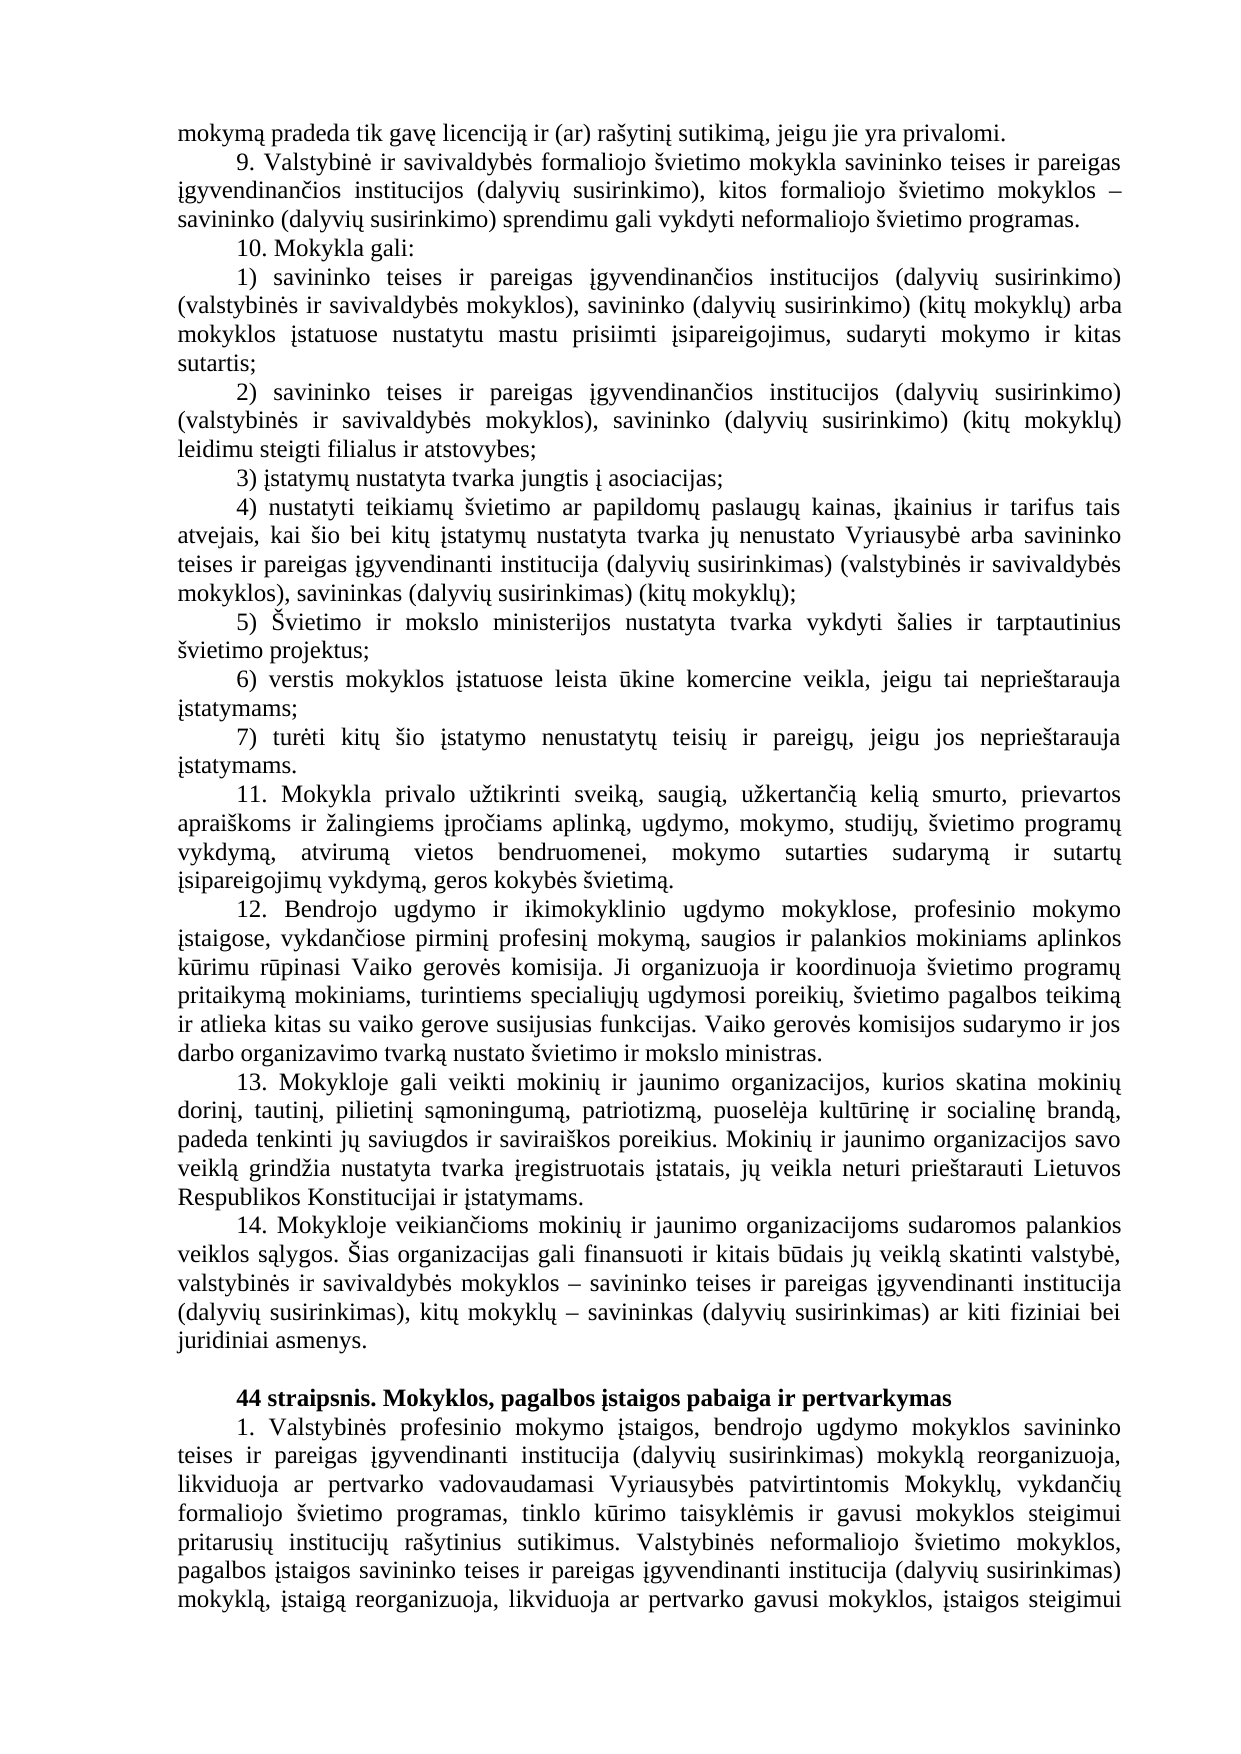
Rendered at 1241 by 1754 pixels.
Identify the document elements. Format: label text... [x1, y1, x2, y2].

text 4) nustatyti teikiamų švietimo ar papildomų paslaugų kainas, įkainius ir tarifus tais atvejais, kai šio bei kitų įstatymų nustatyta tvarka jų nenustato Vyriausybė arba savininko teises ir pareigas įgyvendinanti institucija (dalyvių susirinkimas) (valstybinės ir savivaldybės mokyklos), savininkas (dalyvių susirinkimas) (kitų mokyklų); [177, 492, 1122, 607]
text 3) įstatymų nustatyta tvarka jungtis į asociacijas; [177, 463, 1122, 492]
text 1) savininko teises ir pareigas įgyvendinančios institucijos (dalyvių susirinkimo) (valstybinės ir savivaldybės mokyklos), savininko (dalyvių susirinkimo) (kitų mokyklų) arba mokyklos įstatuose nustatytu mastu prisiimti įsipareigojimus, sudaryti mokymo ir kitas sutartis; [177, 262, 1122, 377]
text 11. Mokykla privalo užtikrinti sveiką, saugią, užkertančią kelią smurto, prievartos apraiškoms ir žalingiems įpročiams aplinką, ugdymo, mokymo, studijų, švietimo programų vykdymą, atvirumą vietos bendruomenei, mokymo sutarties sudarymą ir sutartų įsipareigojimų vykdymą, geros kokybės švietimą. [177, 779, 1122, 894]
text 12. Bendrojo ugdymo ir ikimokyklinio ugdymo mokyklose, profesinio mokymo įstaigose, vykdančiose pirminį profesinį mokymą, saugios ir palankios mokiniams aplinkos kūrimu rūpinasi Vaiko gerovės komisija. Ji organizuoja ir koordinuoja švietimo programų pritaikymą mokiniams, turintiems specialiųjų ugdymosi poreikių, švietimo pagalbos teikimą ir atlieka kitas su vaiko gerove susijusias funkcijas. Vaiko gerovės komisijos sudarymo ir jos darbo organizavimo tvarką nustato švietimo ir mokslo ministras. [177, 894, 1122, 1067]
text 44 straipsnis. Mokyklos, pagalbos įstaigos pabaiga ir pertvarkymas [177, 1383, 1122, 1412]
text 10. Mokykla gali: [177, 233, 1122, 262]
text 9. Valstybinė ir savivaldybės formaliojo švietimo mokykla savininko teises ir pareigas įgyvendinančios institucijos (dalyvių susirinkimo), kitos formaliojo švietimo mokyklos – savininko (dalyvių susirinkimo) sprendimu gali vykdyti neformaliojo švietimo programas. [177, 147, 1122, 233]
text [177, 118, 1122, 147]
text 6) verstis mokyklos įstatuose leista ūkine komercine veikla, jeigu tai neprieštarauja įstatymams; [177, 664, 1122, 722]
text 7) turėti kitų šio įstatymo nenustatytų teisių ir pareigų, jeigu jos neprieštarauja įstatymams. [177, 722, 1122, 779]
text 5) Švietimo ir mokslo ministerijos nustatyta tvarka vykdyti šalies ir tarptautinius švietimo projektus; [177, 607, 1122, 664]
text 13. Mokykloje gali veikti mokinių ir jaunimo organizacijos, kurios skatina mokinių dorinį, tautinį, pilietinį sąmoningumą, patriotizmą, puoselėja kultūrinę ir socialinę brandą, padeda tenkinti jų saviugdos ir saviraiškos poreikius. Mokinių ir jaunimo organizacijos savo veiklą grindžia nustatyta tvarka įregistruotais įstatais, jų veikla neturi prieštarauti Lietuvos Respublikos Konstitucijai ir įstatymams. [177, 1067, 1122, 1211]
text 2) savininko teises ir pareigas įgyvendinančios institucijos (dalyvių susirinkimo) (valstybinės ir savivaldybės mokyklos), savininko (dalyvių susirinkimo) (kitų mokyklų) leidimu steigti filialus ir atstovybes; [177, 377, 1122, 463]
text 14. Mokykloje veikiančioms mokinių ir jaunimo organizacijoms sudaromos palankios veiklos sąlygos. Šias organizacijas gali finansuoti ir kitais būdais jų veiklą skatinti valstybė, valstybinės ir savivaldybės mokyklos – savininko teises ir pareigas įgyvendinanti institucija (dalyvių susirinkimas), kitų mokyklų – savininkas (dalyvių susirinkimas) ar kiti fiziniai bei juridiniai asmenys. [177, 1211, 1122, 1354]
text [177, 1412, 1122, 1613]
